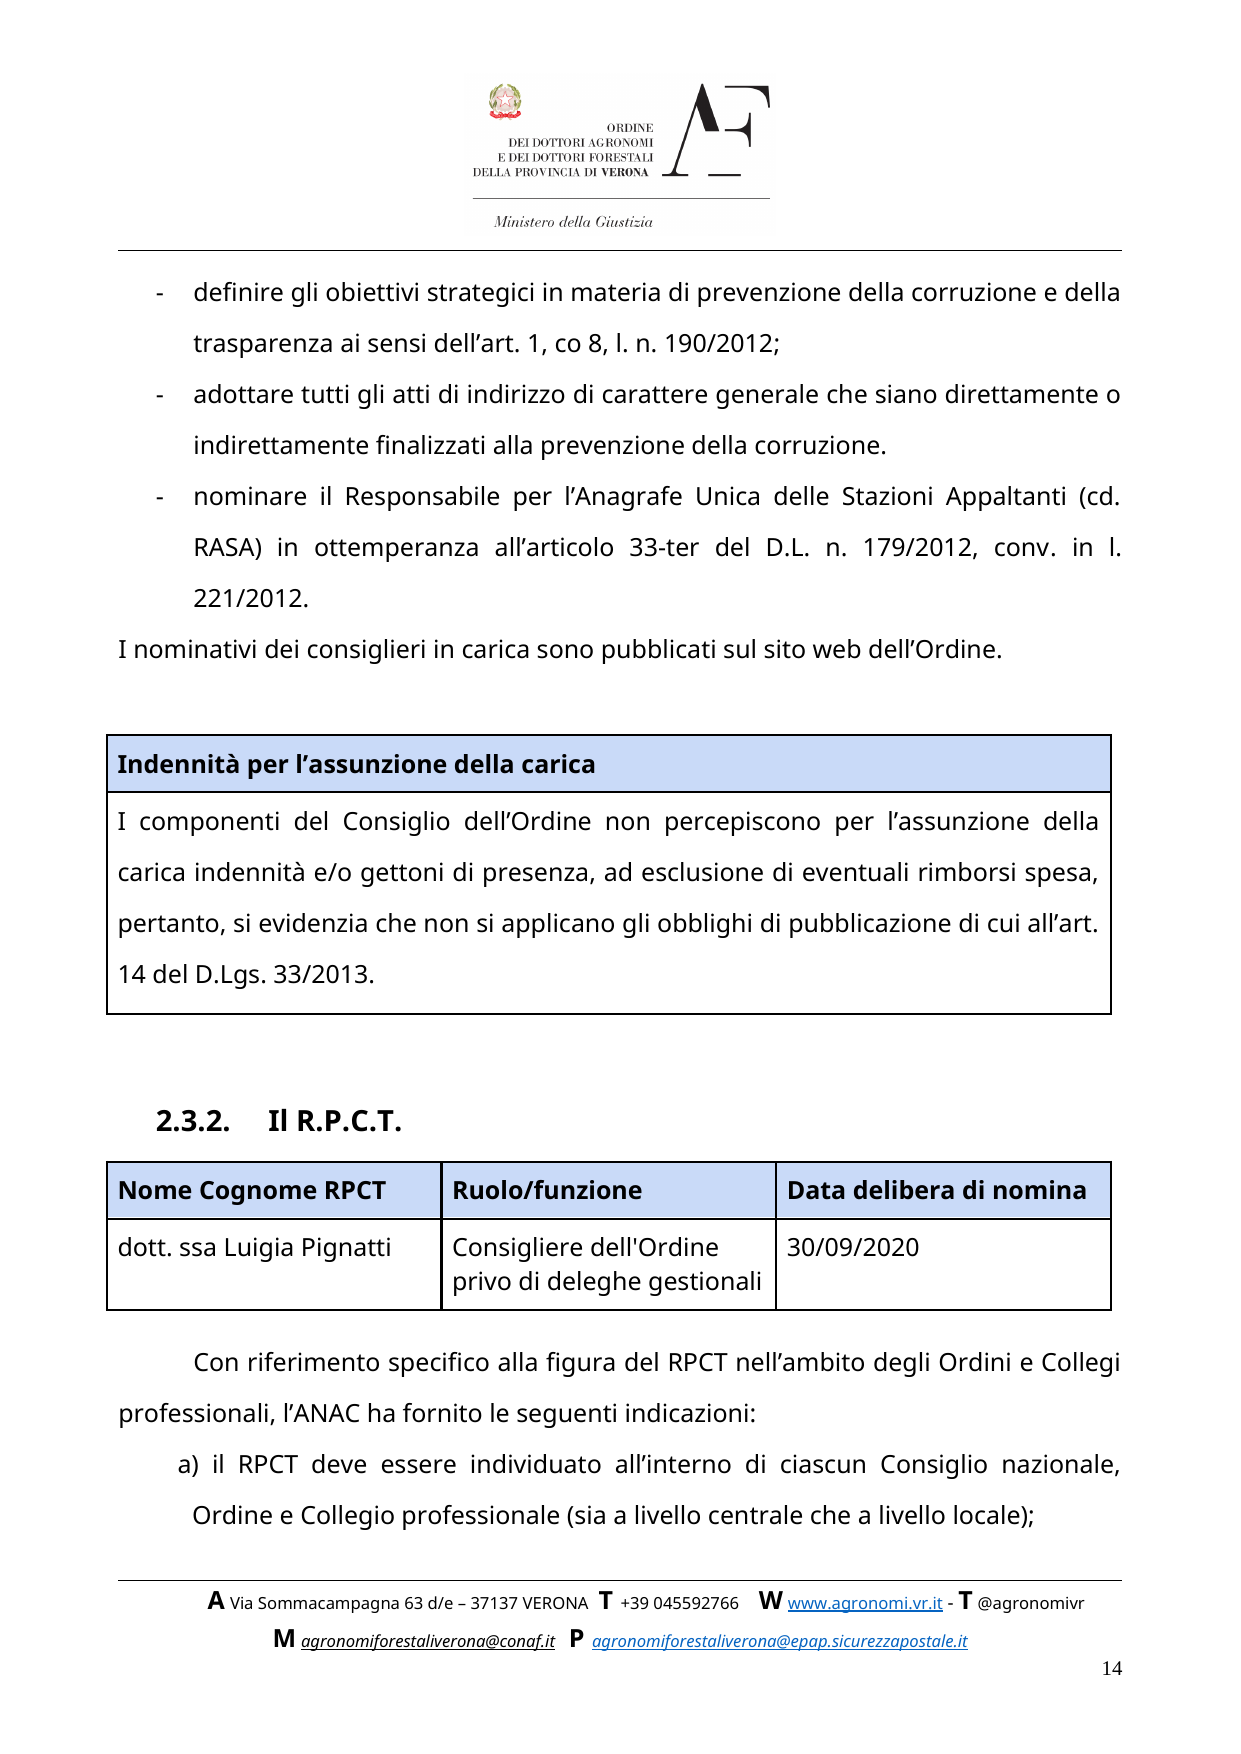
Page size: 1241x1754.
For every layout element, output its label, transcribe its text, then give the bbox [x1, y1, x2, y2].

list Il R.P.C.T. [231, 1100, 1122, 1140]
table_cell dott. ssa Luigia Pignatti [108, 1220, 440, 1308]
list adottare tutti gli atti di indirizzo di carattere generale che siano direttamente o indirettamente finalizzati alla prevenzione della corruzione. [156, 376, 1122, 462]
text a) il RPCT deve essere individuato all’interno di ciascun Consiglio nazionale, Ordine e Collegio professionale (sia a livello centrale che a livello locale); [177, 1447, 1122, 1532]
text I nominativi dei consiglieri in carica sono pubblicati sul sito web dell’Ordine. [118, 632, 1122, 666]
table_header Data delibera di nomina [777, 1163, 1110, 1217]
picture [463, 73, 777, 236]
table_header Nome Cognome RPCT [108, 1163, 440, 1217]
list definire gli obiettivi strategici in materia di prevenzione della corruzione e della trasparenza ai sensi dell’art. 1, co 8, l. n. 190/2012; [156, 274, 1122, 359]
text Con riferimento specifico alla figura del RPCT nell’ambito degli Ordini e Collegi professionali, l’ANAC ha fornito le seguenti indicazioni: [118, 1345, 1122, 1430]
table_cell Consigliere dell'Ordine privo di deleghe gestionali [443, 1220, 775, 1308]
table_header Ruolo/funzione [443, 1163, 775, 1217]
table_cell I componenti del Consiglio dell’Ordine non percepiscono per l’assunzione della carica indennità e/o gettoni di presenza, ad esclusione di eventuali rimborsi spesa, pertanto, si evidenzia che non si applicano gli obblighi di pubblicazione di cui all’art. 14 del D.Lgs. 33/2013. [108, 793, 1110, 1013]
list nominare il Responsabile per l’Anagrafe Unica delle Stazioni Appaltanti (cd. RASA) in ottemperanza all’articolo 33-ter del D.L. n. 179/2012, conv. in l. 221/2012. [156, 478, 1122, 615]
table_cell 30/09/2020 [777, 1220, 1110, 1308]
table_header Indennità per l’assunzione della carica [108, 736, 1110, 791]
